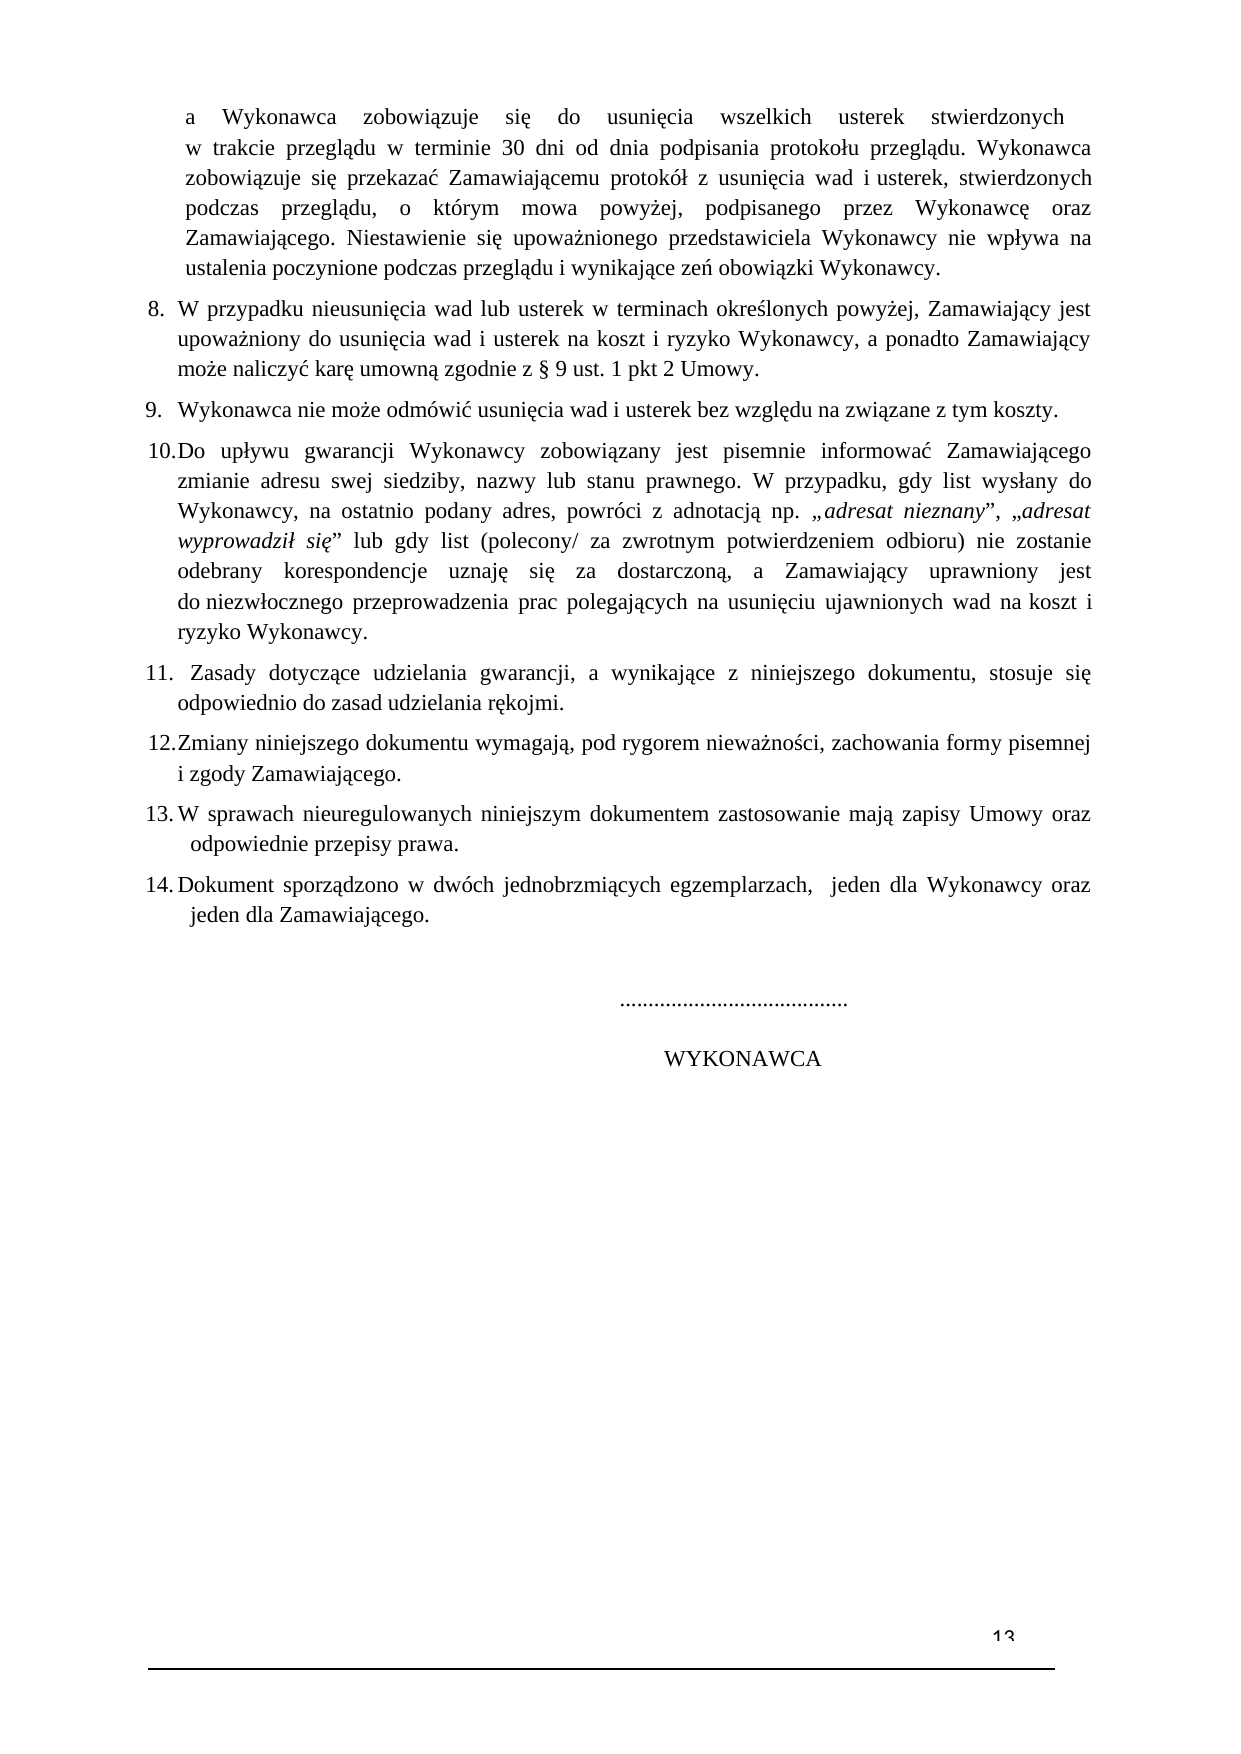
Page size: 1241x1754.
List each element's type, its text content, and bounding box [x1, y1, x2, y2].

text ........................................ WYKONAWCA [591, 985, 1093, 1072]
list W sprawach nieuregulowanych niniejszym dokumentem zastosowanie mają zapisy Umowy oraz odpowiednie przepisy prawa. [145, 800, 1093, 857]
list W przypadku nieusunięcia wad lub usterek w terminach określonych powyżej, Zamawiający jest upoważniony do usunięcia wad i usterek na koszt i ryzyko Wykonawcy, a ponadto Zamawiający może naliczyć karę umowną zgodnie z § 9 ust. 1 pkt 2 Umowy. [148, 295, 1093, 382]
list Zasady dotyczące udzielania gwarancji, a wynikające z niniejszego dokumentu, stosuje się odpowiednio do zasad udzielania rękojmi. [145, 659, 1093, 715]
list Wykonawca nie może odmówić usunięcia wad i usterek bez względu na związane z tym koszty. [145, 396, 1093, 422]
list Zmiany niniejszego dokumentu wymagają, pod rygorem nieważności, zachowania formy pisemnej i zgody Zamawiającego. [148, 729, 1093, 786]
text a Wykonawca zobowiązuje się do usunięcia wszelkich usterek stwierdzonych w trakcie przeglądu w terminie 30 dni od dnia podpisania protokołu przeglądu. Wykonawca zobowiązuje się przekazać Zamawiającemu protokół z usunięcia wad i usterek, stwierdzonych podczas przeglądu, o którym mowa powyżej, podpisanego przez Wykonawcę oraz Zamawiającego. Niestawienie się upoważnionego przedstawiciela Wykonawcy nie wpływa na ustalenia poczynione podczas przeglądu i wynikające zeń obowiązki Wykonawcy. [185, 103, 1093, 281]
list Do upływu gwarancji Wykonawcy zobowiązany jest pisemnie informować Zamawiającego zmianie adresu swej siedziby, nazwy lub stanu prawnego. W przypadku, gdy list wysłany do Wykonawcy, na ostatnio podany adres, powróci z adnotacją np. „adresat nieznany”, „adresat wyprowadził się” lub gdy list (polecony/ za zwrotnym potwierdzeniem odbioru) nie zostanie odebrany korespondencje uznaję się za dostarczoną, a Zamawiający uprawniony jest do niezwłocznego przeprowadzenia prac polegających na usunięciu ujawnionych wad na koszt i ryzyko Wykonawcy. [148, 437, 1093, 644]
list Dokument sporządzono w dwóch jednobrzmiących egzemplarzach, jeden dla Wykonawcy oraz jeden dla Zamawiającego. [145, 871, 1093, 928]
